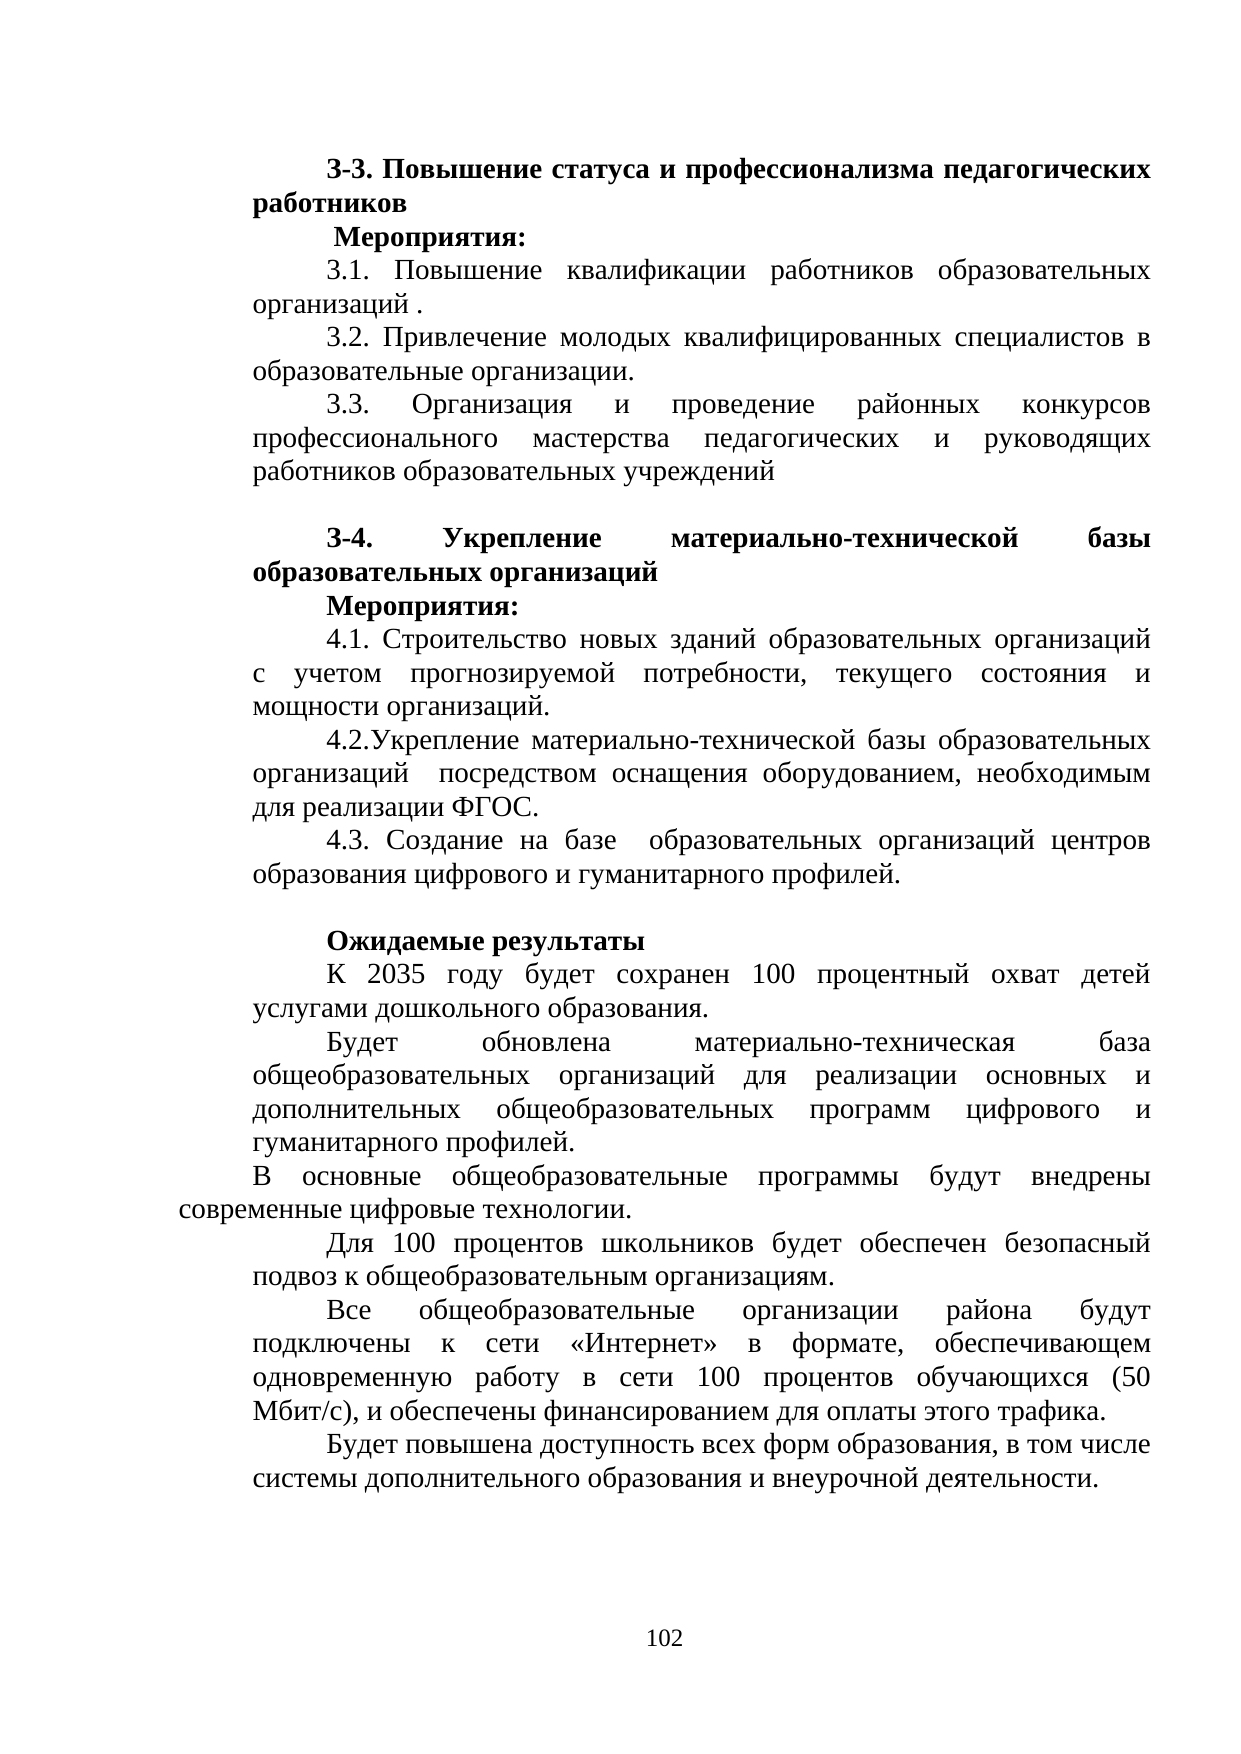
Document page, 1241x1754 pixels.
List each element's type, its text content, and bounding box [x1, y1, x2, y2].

text З-4. Укрепление материально-технической базы образовательных организаций [252, 521, 1152, 588]
text 4.1. Строительство новых зданий образовательных организаций с учетом прогнозируемой потребности, текущего состояния и мощности организаций. [252, 621, 1152, 722]
text К 2035 году будет сохранен 100 процентный охват детей услугами дошкольного образования. [252, 957, 1152, 1024]
text 3.1. Повышение квалификации работников образовательных организаций . [252, 252, 1152, 319]
text Будет обновлена материально-техническая база общеобразовательных организаций для реализации основных и дополнительных общеобразовательных программ цифрового и гуманитарного профилей. [252, 1024, 1152, 1158]
text 4.3. Создание на базе образовательных организаций центров образования цифрового и гуманитарного профилей. [252, 822, 1152, 889]
text Ожидаемые результаты [252, 923, 1152, 957]
text 3.2. Привлечение молодых квалифицированных специалистов в образовательные организации. [252, 319, 1152, 386]
text 4.2.Укрепление материально-технической базы образовательных организаций посредством оснащения оборудованием, необходимым для реализации ФГОС. [252, 722, 1152, 822]
text Мероприятия: [252, 219, 1152, 252]
text Будет повышена доступность всех форм образования, в том числе системы дополнительного образования и внеурочной деятельности. [252, 1426, 1152, 1493]
text Мероприятия: [252, 588, 1152, 621]
text В основные общеобразовательные программы будут внедрены современные цифровые технологии. [178, 1158, 1152, 1225]
text Для 100 процентов школьников будет обеспечен безопасный подвоз к общеобразовательным организациям. [252, 1225, 1152, 1292]
text З-3. Повышение статуса и профессионализма педагогических работников [252, 152, 1152, 219]
text Все общеобразовательные организации района будут подключены к сети «Интернет» в формате, обеспечивающем одновременную работу в сети 100 процентов обучающихся (50 Мбит/с), и обеспечены финансированием для оплаты этого трафика. [252, 1292, 1152, 1426]
text 3.3. Организация и проведение районных конкурсов профессионального мастерства педагогических и руководящих работников образовательных учреждений [252, 386, 1152, 487]
